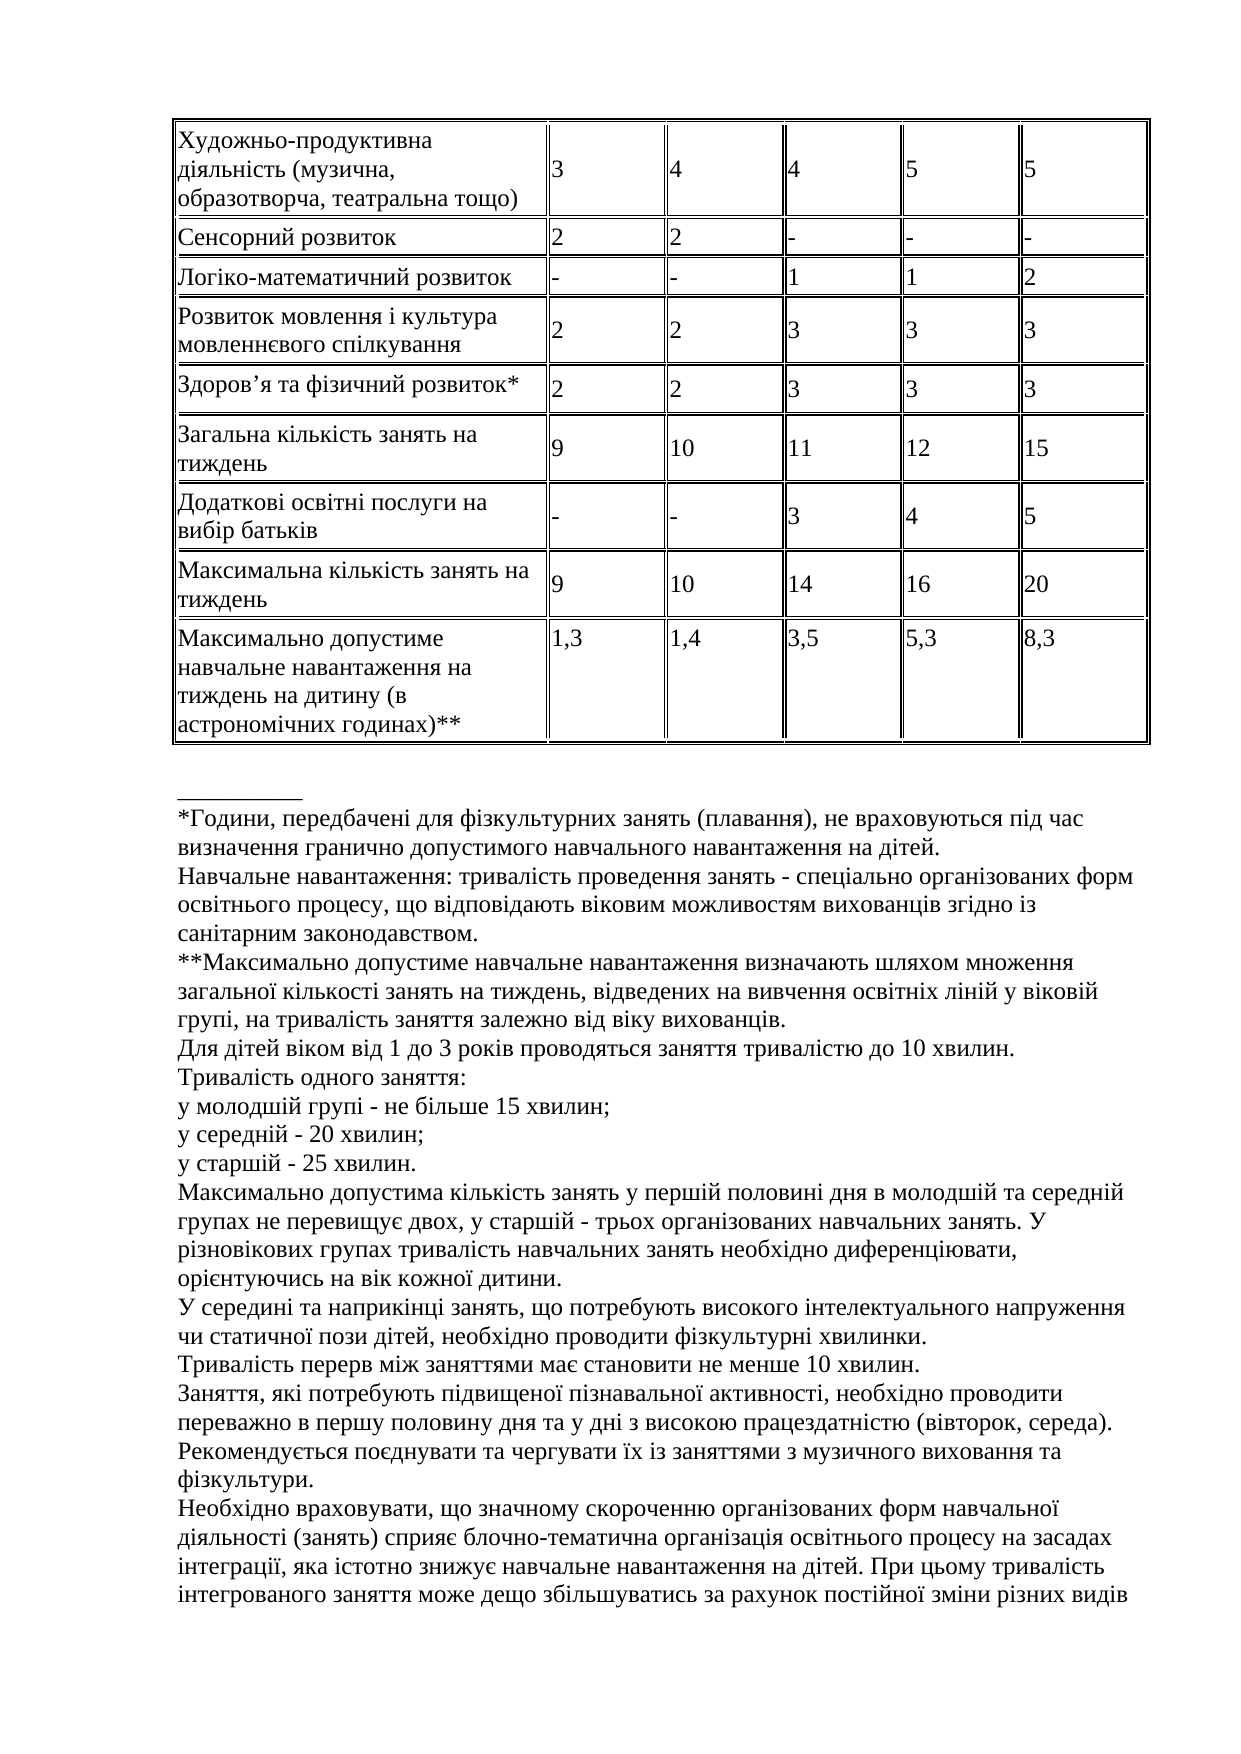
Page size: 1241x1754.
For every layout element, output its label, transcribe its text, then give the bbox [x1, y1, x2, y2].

table_cell 3 [1020, 294, 1148, 361]
table_cell 9 [550, 416, 664, 479]
table_cell Художньо-продуктивна діяльність (музична, образотворча, театральна тощо) [176, 120, 548, 215]
table_cell 4 [666, 122, 784, 215]
table_cell Логіко-математичний розвиток [176, 254, 546, 293]
table_cell 9 [550, 552, 664, 616]
table_cell Загальна кількість занять на тиждень [174, 411, 548, 479]
table_cell 2 [668, 366, 782, 411]
table_cell 2 [550, 219, 664, 254]
table_cell 3 [787, 366, 900, 411]
table_cell - [668, 484, 782, 547]
table_cell 15 [1020, 411, 1148, 479]
table_cell 8,3 [1020, 616, 1148, 741]
table_cell Додаткові освітні послуги на вибір батьків [174, 480, 548, 547]
table_cell 3 [1020, 361, 1148, 411]
table_cell 3,5 [784, 616, 902, 741]
table_cell - [1020, 215, 1148, 254]
table_cell 20 [1020, 548, 1148, 616]
table_cell - [904, 219, 1018, 254]
table_cell 5 [1020, 480, 1148, 547]
table_cell 5 [902, 122, 1020, 215]
table_cell 1,3 [548, 620, 666, 741]
table_cell 10 [668, 552, 782, 616]
table_cell Максимальна кількість занять на тиждень [174, 548, 548, 616]
table_cell 3 [787, 484, 900, 547]
table_cell 14 [787, 552, 900, 616]
table_cell 12 [904, 416, 1018, 479]
table_cell 1 [787, 258, 900, 293]
table_cell - [787, 219, 900, 254]
table_cell 5,3 [902, 620, 1020, 741]
table_cell - [668, 258, 782, 293]
table_cell Здоров’я та фізичний розвиток* [174, 361, 548, 411]
table_cell - [550, 484, 664, 547]
table_cell Максимально допустиме навчальне навантаження на тиждень на дитину (в астрономічних годинах)** [174, 616, 548, 741]
table_cell 4 [904, 484, 1018, 547]
table_cell 3 [548, 122, 666, 215]
table_cell 5 [1020, 120, 1147, 215]
table_cell Сенсорний розвиток [174, 215, 548, 254]
table_cell 10 [668, 416, 782, 479]
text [177, 774, 1152, 1608]
table_cell 2 [550, 366, 664, 411]
table_cell 3 [904, 366, 1018, 411]
table_cell 11 [787, 416, 900, 479]
table_cell 4 [784, 120, 902, 215]
table_cell 2 [668, 219, 782, 254]
table_cell - [550, 258, 664, 293]
table_cell 3 [904, 298, 1018, 361]
table_cell 2 [668, 298, 782, 361]
table_cell Розвиток мовлення і культура мовленнєвого спілкування [174, 294, 548, 361]
table_cell 3 [787, 298, 900, 361]
table_cell 1,4 [666, 620, 784, 741]
table_cell 2 [1023, 254, 1147, 293]
table_cell 2 [550, 298, 664, 361]
table_cell 16 [904, 552, 1018, 616]
table_cell 1 [904, 258, 1018, 293]
